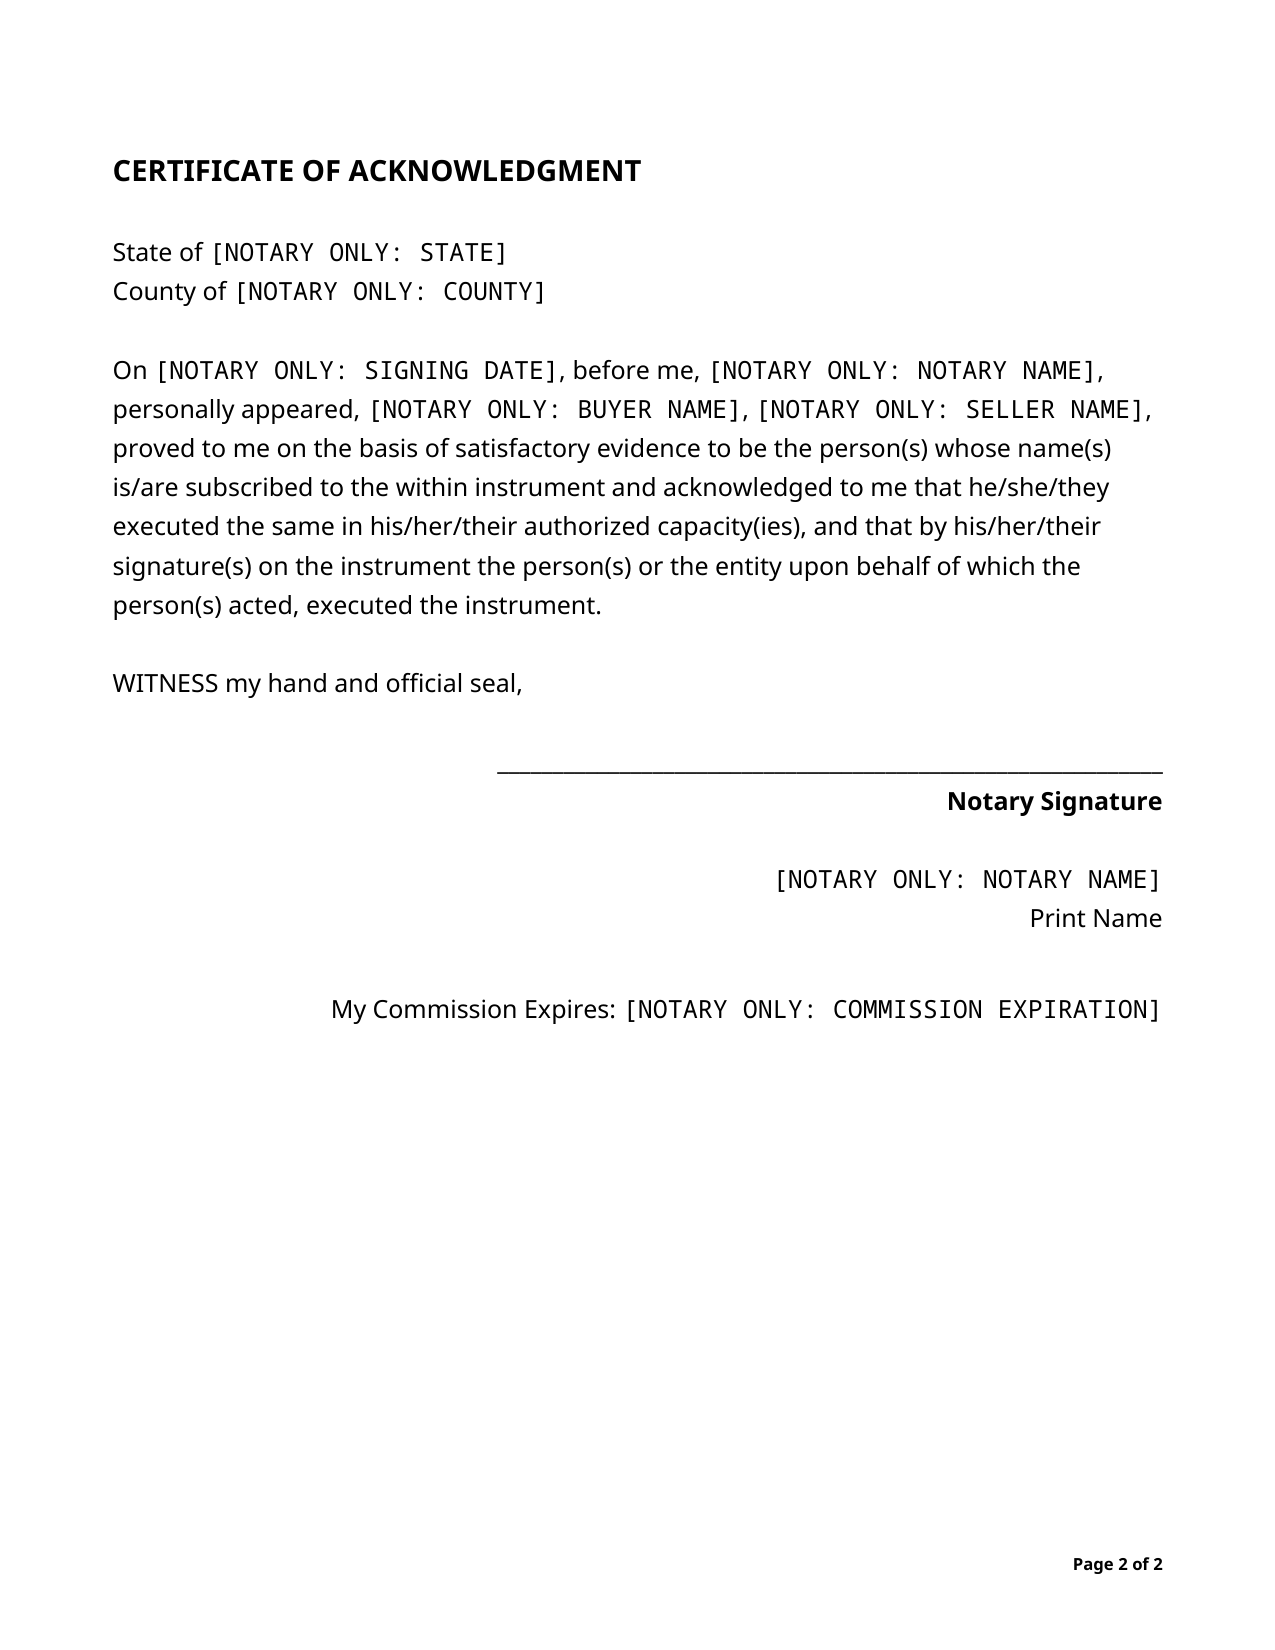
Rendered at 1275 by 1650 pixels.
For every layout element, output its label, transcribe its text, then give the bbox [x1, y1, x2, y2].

text ____________________________________________________________ [112, 744, 1162, 778]
text Print Name [112, 901, 1162, 935]
text [NOTARY ONLY: NOTARY NAME] [112, 861, 1162, 896]
text CERTIFICATE OF ACKNOWLEDGMENT [112, 150, 1162, 190]
text On [NOTARY ONLY: SIGNING DATE], before me, [NOTARY ONLY: NOTARY NAME], personally appeared, [NOTARY ONLY: BUYER NAME], [NOTARY ONLY: SELLER NAME], proved to me on the basis of satisfactory evidence to be the person(s) whose name(s) is/are subscribed to the within instrument and acknowledged to me that he/she/they executed the same in his/her/their authorized capacity(ies), and that by his/her/their signature(s) on the instrument the person(s) or the entity upon behalf of which the person(s) acted, executed the instrument. [112, 352, 1162, 621]
text County of [NOTARY ONLY: COUNTY] [112, 274, 1162, 308]
text Notary Signature [112, 783, 1162, 817]
text My Commission Expires: [NOTARY ONLY: COMMISSION EXPIRATION] [112, 991, 1162, 1026]
text WITNESS my hand and official seal, [112, 666, 1162, 700]
text State of [NOTARY ONLY: STATE] [112, 235, 1162, 269]
